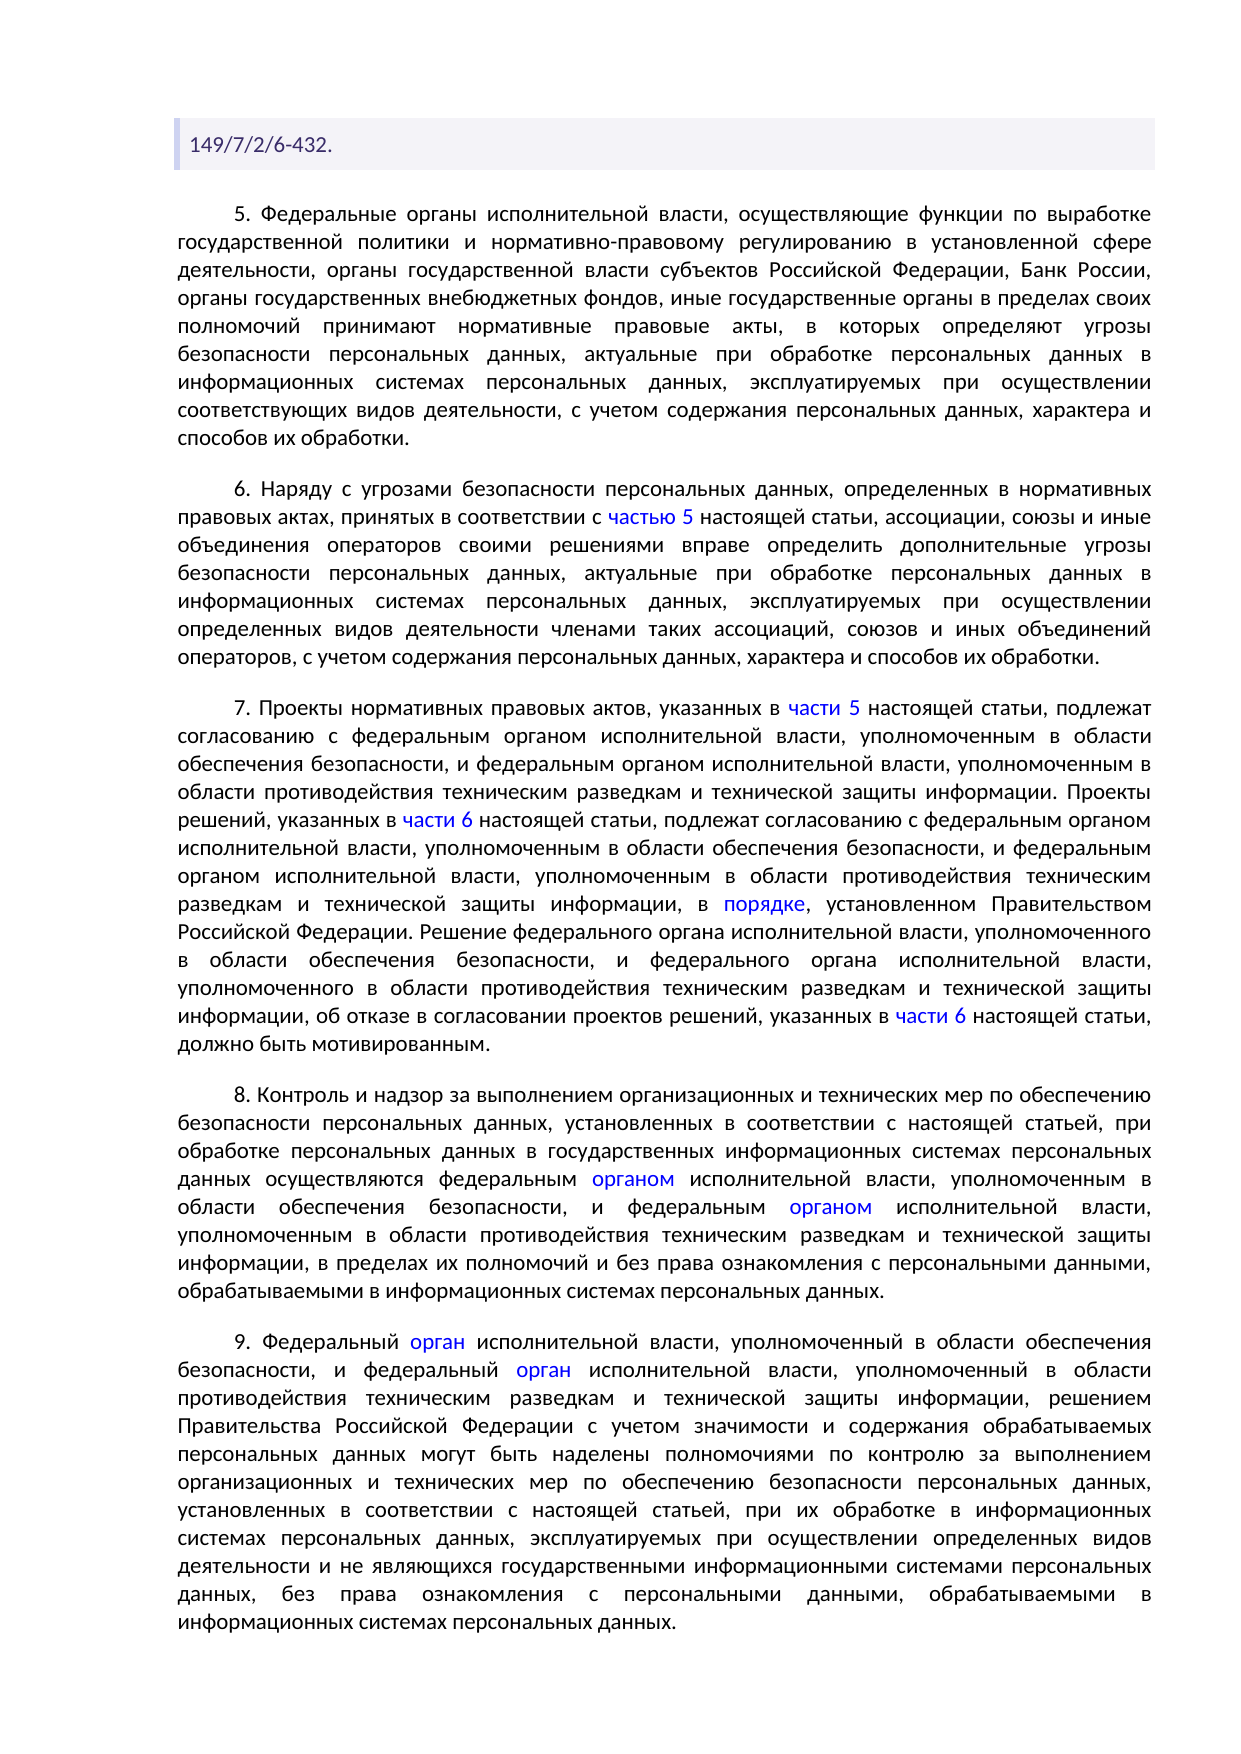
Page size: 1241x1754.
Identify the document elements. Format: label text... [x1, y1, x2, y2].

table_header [180, 118, 1149, 170]
text 9. Федеральный орган исполнительной власти, уполномоченный в области обеспечения безопасности, и федеральный орган исполнительной власти, уполномоченный в области противодействия техническим разведкам и технической защиты информации, решением Правительства Российской Федерации с учетом значимости и содержания обрабатываемых персональных данных могут быть наделены полномочиями по контролю за выполнением организационных и технических мер по обеспечению безопасности персональных данных, установленных в соответствии с настоящей статьей, при их обработке в информационных системах персональных данных, эксплуатируемых при осуществлении определенных видов деятельности и не являющихся государственными информационными системами персональных данных, без права ознакомления с персональными данными, обрабатываемыми в информационных системах персональных данных. [177, 1327, 1152, 1636]
text 5. Федеральные органы исполнительной власти, осуществляющие функции по выработке государственной политики и нормативно-правовому регулированию в установленной сфере деятельности, органы государственной власти субъектов Российской Федерации, Банк России, органы государственных внебюджетных фондов, иные государственные органы в пределах своих полномочий принимают нормативные правовые акты, в которых определяют угрозы безопасности персональных данных, актуальные при обработке персональных данных в информационных системах персональных данных, эксплуатируемых при осуществлении соответствующих видов деятельности, с учетом содержания персональных данных, характера и способов их обработки. [177, 199, 1152, 451]
text 8. Контроль и надзор за выполнением организационных и технических мер по обеспечению безопасности персональных данных, установленных в соответствии с настоящей статьей, при обработке персональных данных в государственных информационных системах персональных данных осуществляются федеральным органом исполнительной власти, уполномоченным в области обеспечения безопасности, и федеральным органом исполнительной власти, уполномоченным в области противодействия техническим разведкам и технической защиты информации, в пределах их полномочий и без права ознакомления с персональными данными, обрабатываемыми в информационных системах персональных данных. [177, 1080, 1152, 1304]
text 6. Наряду с угрозами безопасности персональных данных, определенных в нормативных правовых актах, принятых в соответствии с частью 5 настоящей статьи, ассоциации, союзы и иные объединения операторов своими решениями вправе определить дополнительные угрозы безопасности персональных данных, актуальные при обработке персональных данных в информационных системах персональных данных, эксплуатируемых при осуществлении определенных видов деятельности членами таких ассоциаций, союзов и иных объединений операторов, с учетом содержания персональных данных, характера и способов их обработки. [177, 474, 1152, 670]
text 7. Проекты нормативных правовых актов, указанных в части 5 настоящей статьи, подлежат согласованию с федеральным органом исполнительной власти, уполномоченным в области обеспечения безопасности, и федеральным органом исполнительной власти, уполномоченным в области противодействия техническим разведкам и технической защиты информации. Проекты решений, указанных в части 6 настоящей статьи, подлежат согласованию с федеральным органом исполнительной власти, уполномоченным в области обеспечения безопасности, и федеральным органом исполнительной власти, уполномоченным в области противодействия техническим разведкам и технической защиты информации, в порядке, установленном Правительством Российской Федерации. Решение федерального органа исполнительной власти, уполномоченного в области обеспечения безопасности, и федерального органа исполнительной власти, уполномоченного в области противодействия техническим разведкам и технической защиты информации, об отказе в согласовании проектов решений, указанных в части 6 настоящей статьи, должно быть мотивированным. [177, 693, 1152, 1057]
